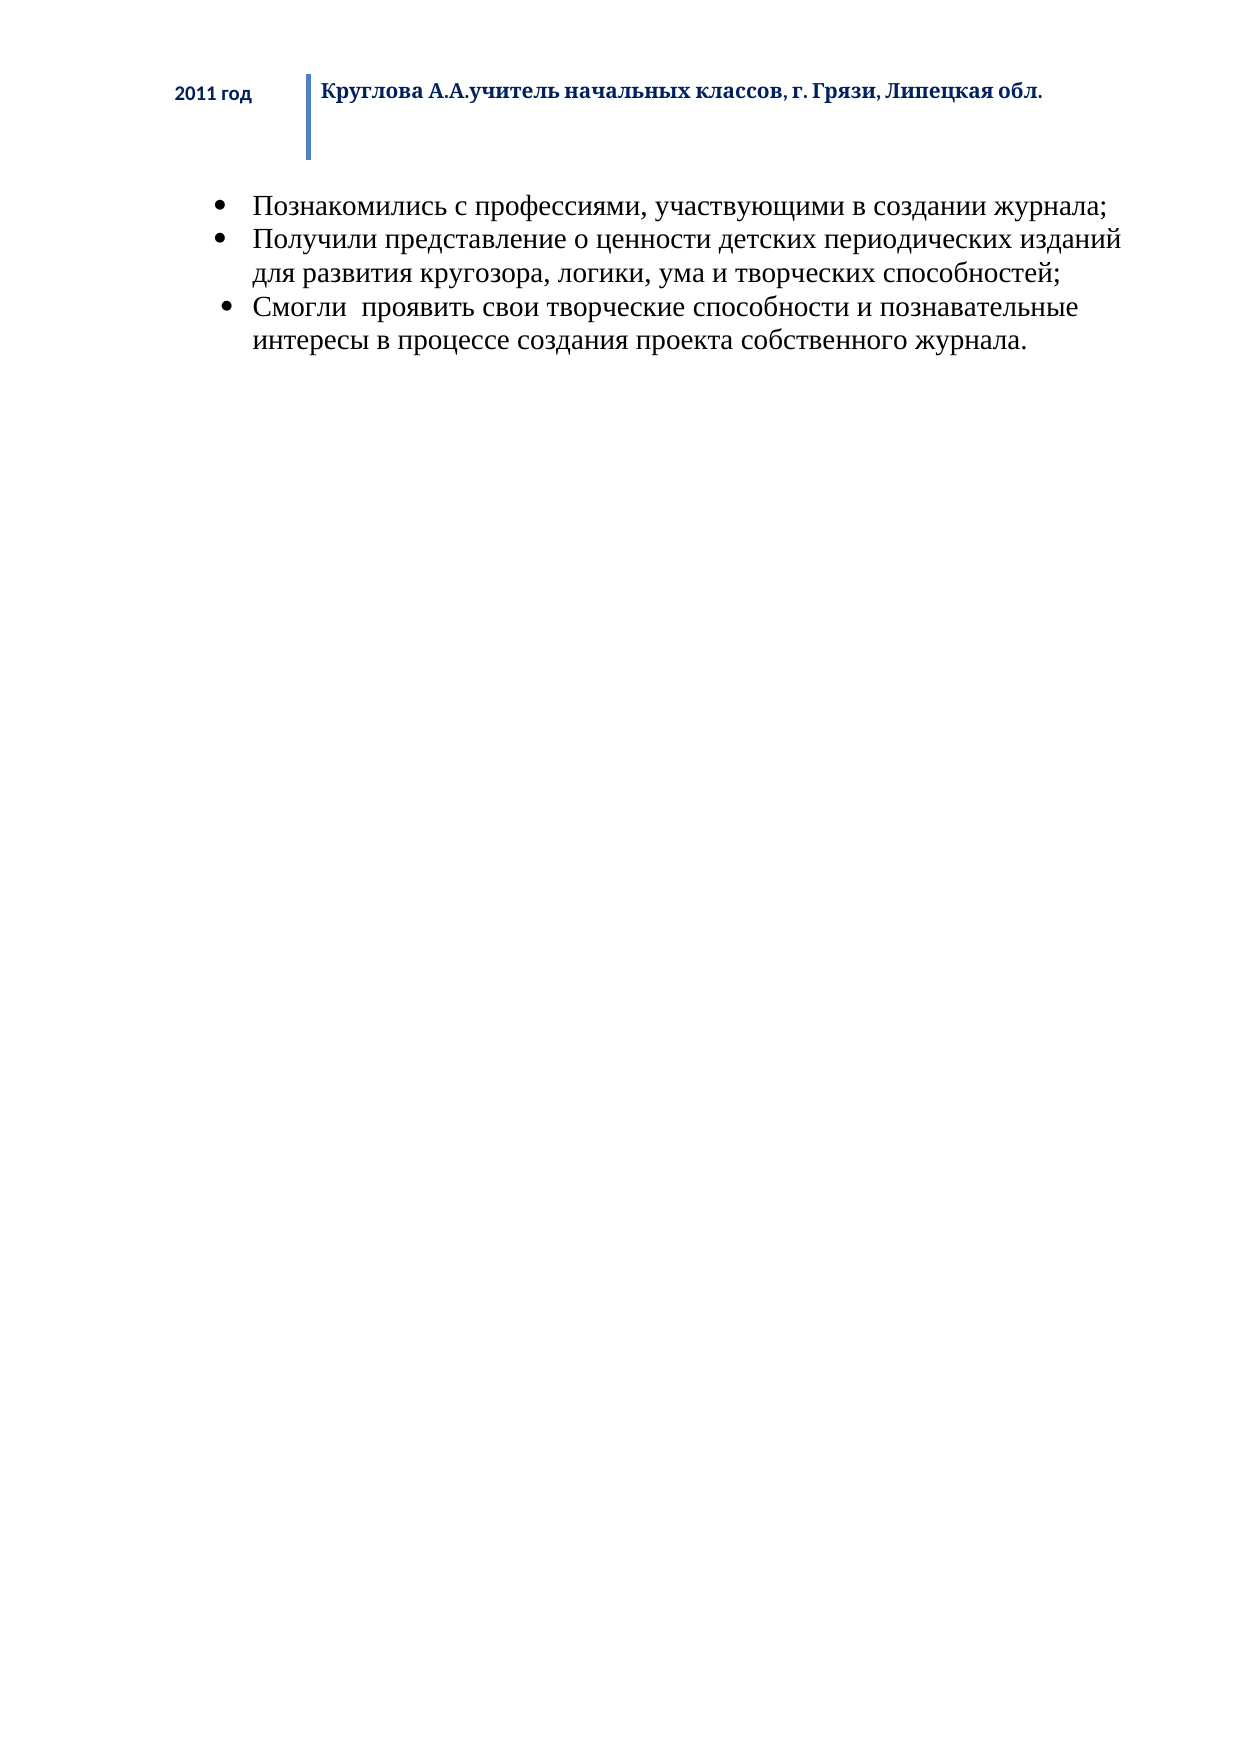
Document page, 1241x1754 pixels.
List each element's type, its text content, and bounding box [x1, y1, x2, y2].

list Получили представление о ценности детских периодических изданий для развития кругозора, логики, ума и творческих способностей; [215, 222, 1152, 289]
list Познакомились с профессиями, участвующими в создании журнала; [215, 188, 1152, 222]
list Смогли проявить свои творческие способности и познавательные интересы в процессе создания проекта собственного журнала. [222, 289, 1152, 356]
